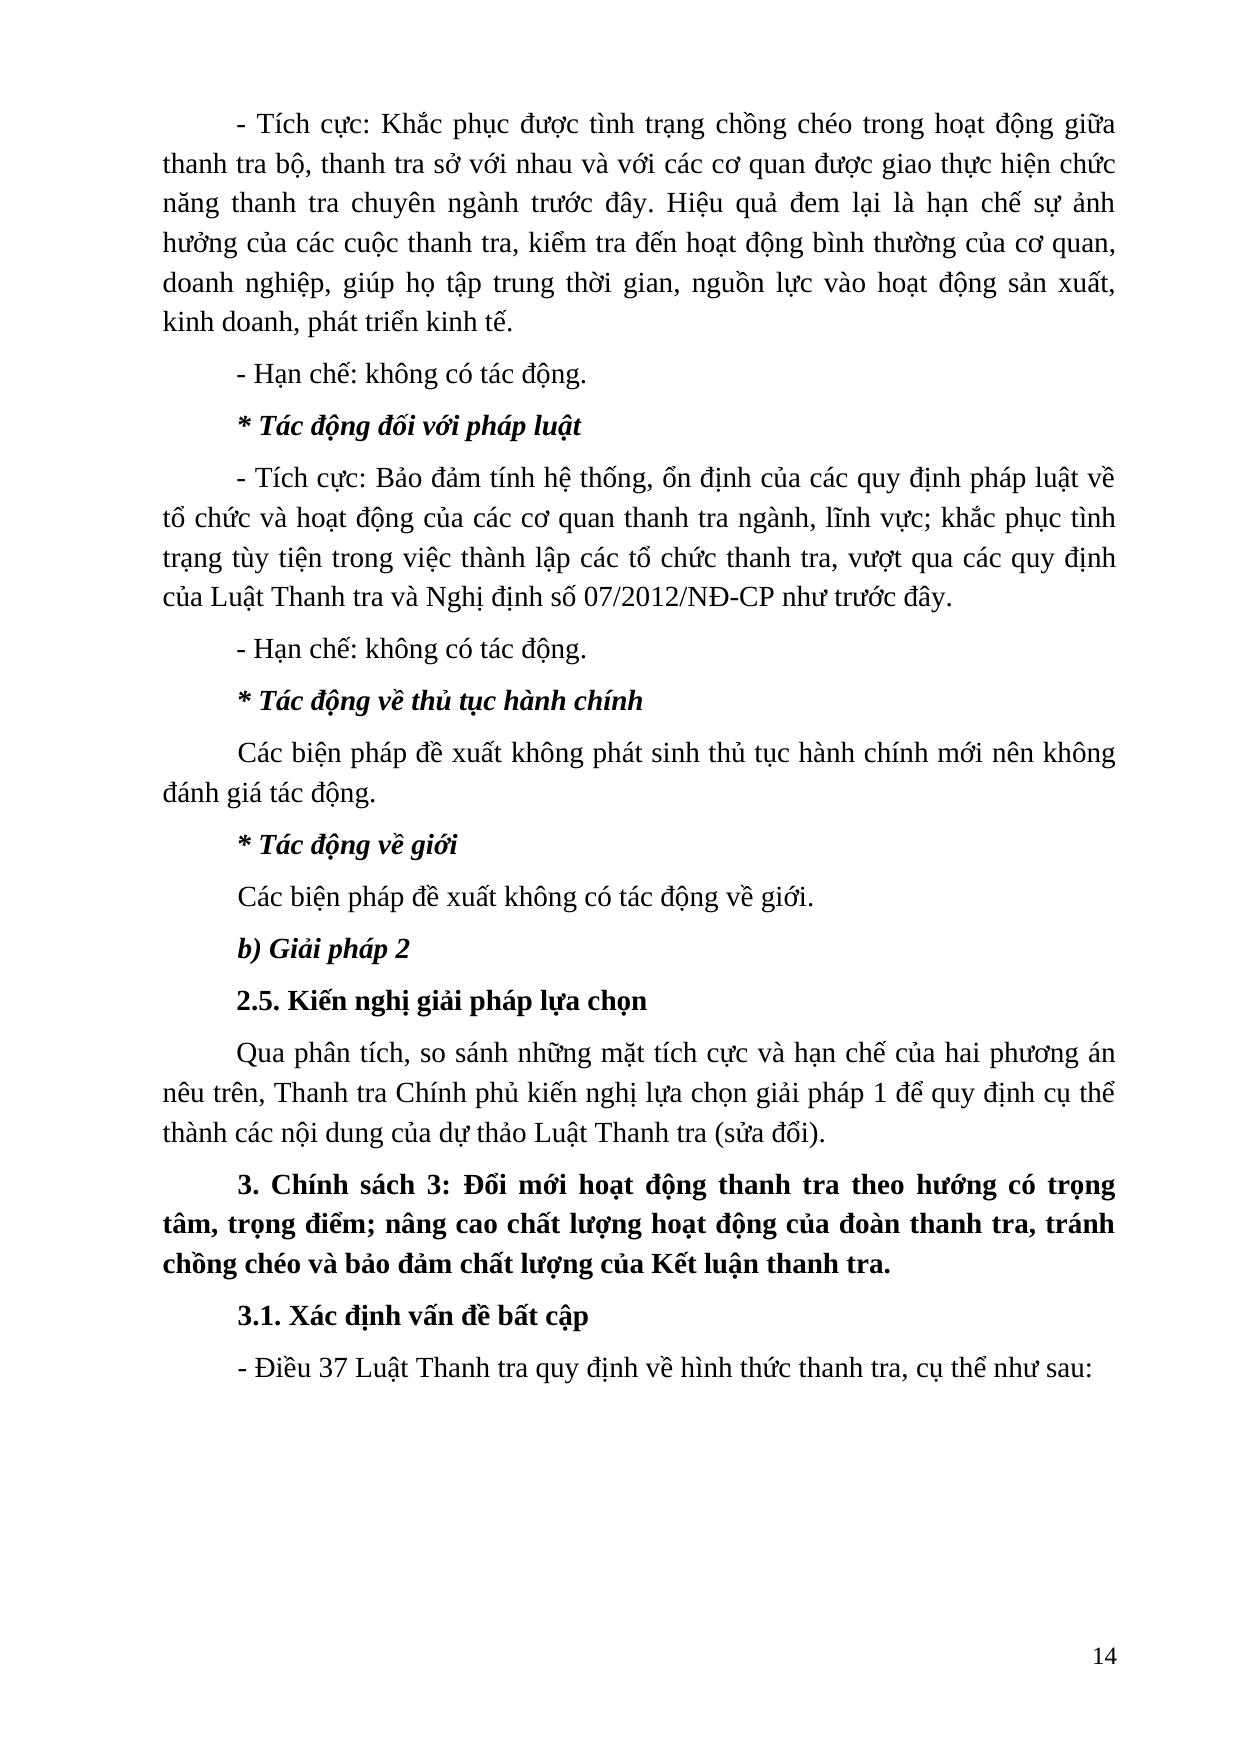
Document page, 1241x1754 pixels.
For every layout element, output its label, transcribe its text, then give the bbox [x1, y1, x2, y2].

text Các biện pháp đề xuất không có tác động về giới. [162, 873, 1117, 913]
text 3.1. Xác định vấn đề bất cập [162, 1292, 1117, 1332]
text - Hạn chế: không có tác động. [162, 350, 1117, 390]
text * Tác động đối với pháp luật [162, 402, 1117, 442]
text - Điều 37 Luật Thanh tra quy định về hình thức thanh tra, cụ thể như sau: [162, 1344, 1117, 1384]
text * Tác động về giới [162, 821, 1117, 861]
text * Tác động về thủ tục hành chính [162, 677, 1117, 717]
text - Hạn chế: không có tác động. [162, 625, 1117, 665]
text - Tích cực: Bảo đảm tính hệ thống, ổn định của các quy định pháp luật về tổ chức và hoạt động của các cơ quan thanh tra ngành, lĩnh vực; khắc phục tình trạng tùy tiện trong việc thành lập các tổ chức thanh tra, vượt qua các quy định của Luật Thanh tra và Nghị định số 07/2012/NĐ-CP như trước đây. [162, 454, 1117, 613]
text b) Giải pháp 2 [162, 925, 1117, 965]
text Qua phân tích, so sánh những mặt tích cực và hạn chế của hai phương án nêu trên, Thanh tra Chính phủ kiến nghị lựa chọn giải pháp 1 để quy định cụ thể thành các nội dung của dự thảo Luật Thanh tra (sửa đổi). [162, 1029, 1117, 1148]
text - Tích cực: Khắc phục được tình trạng chồng chéo trong hoạt động giữa thanh tra bộ, thanh tra sở với nhau và với các cơ quan được giao thực hiện chức năng thanh tra chuyên ngành trước đây. Hiệu quả đem lại là hạn chế sự ảnh hưởng của các cuộc thanh tra, kiểm tra đến hoạt động bình thường của cơ quan, doanh nghiệp, giúp họ tập trung thời gian, nguồn lực vào hoạt động sản xuất, kinh doanh, phát triển kinh tế. [162, 100, 1117, 338]
text Các biện pháp đề xuất không phát sinh thủ tục hành chính mới nên không đánh giá tác động. [162, 729, 1117, 809]
text 3. Chính sách 3: Đổi mới hoạt động thanh tra theo hướng có trọng tâm, trọng điểm; nâng cao chất lượng hoạt động của đoàn thanh tra, tránh chồng chéo và bảo đảm chất lượng của Kết luận thanh tra. [162, 1161, 1117, 1279]
text 2.5. Kiến nghị giải pháp lựa chọn [162, 977, 1117, 1017]
